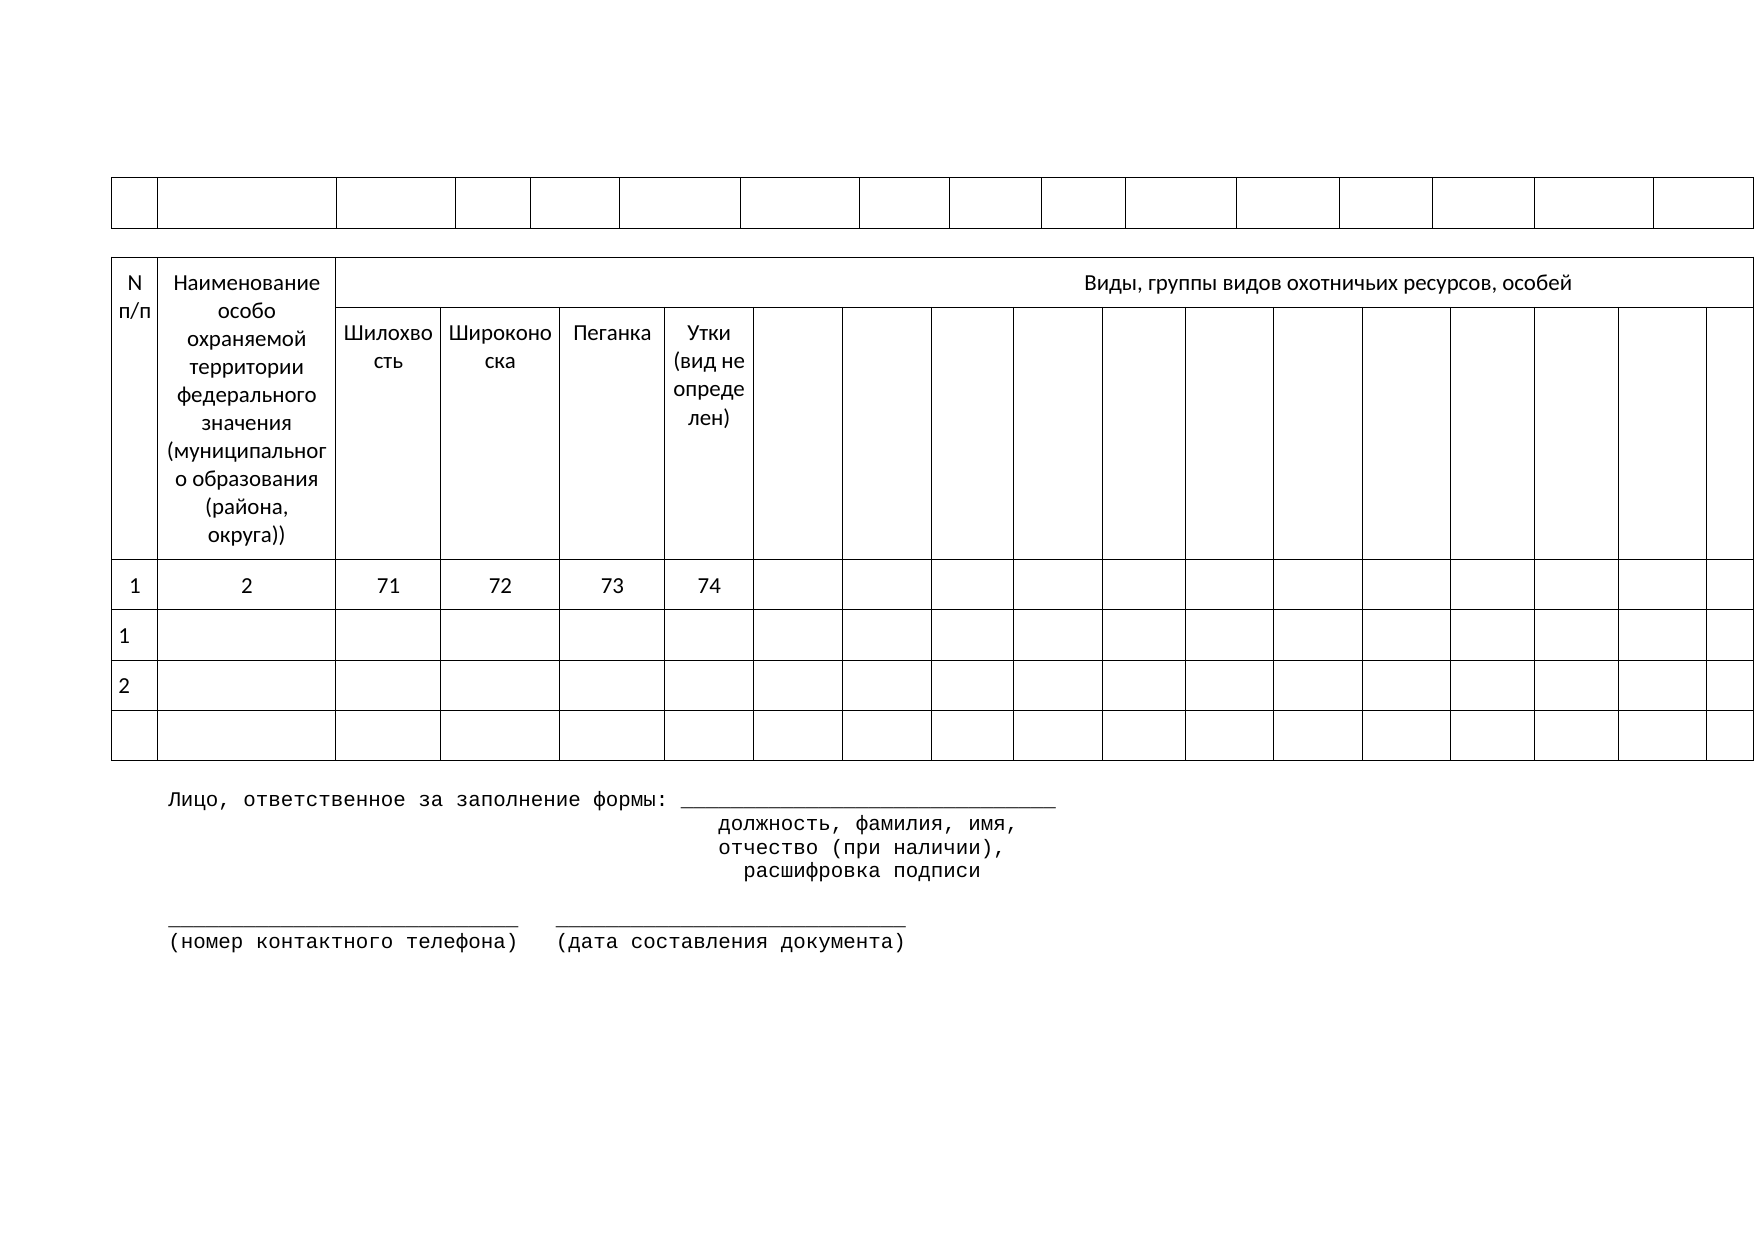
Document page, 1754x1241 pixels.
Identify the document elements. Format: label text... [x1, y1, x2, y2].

table_cell [1014, 661, 1102, 710]
table_cell [158, 711, 335, 760]
table_cell [665, 610, 753, 660]
table_cell [1619, 308, 1706, 559]
table_cell [1042, 178, 1125, 227]
table_cell [843, 308, 931, 559]
table_cell [1619, 610, 1706, 660]
table_cell [1707, 661, 1753, 710]
table_cell [1535, 560, 1618, 609]
table_cell [1186, 610, 1273, 660]
table_cell [112, 711, 157, 760]
table_cell [843, 711, 931, 760]
table_cell [441, 610, 559, 660]
table_cell [441, 661, 559, 710]
table_cell [1340, 178, 1432, 227]
table_cell [932, 308, 1013, 559]
table_cell [843, 610, 931, 660]
table_cell [665, 661, 753, 710]
table_cell [754, 560, 842, 609]
table_cell [112, 178, 157, 227]
table_header N п/п [112, 258, 157, 559]
table_cell [932, 711, 1013, 760]
table_cell [1707, 560, 1753, 609]
table_cell [158, 661, 335, 710]
table_cell [843, 560, 931, 609]
table_cell [950, 178, 1041, 227]
table_cell [1619, 560, 1706, 609]
table_cell [158, 178, 336, 227]
table_cell [1363, 560, 1450, 609]
table_cell [1103, 661, 1185, 710]
table_cell [1103, 308, 1185, 559]
table_cell [1707, 308, 1753, 559]
table_cell [1535, 178, 1653, 227]
table_cell 1 [112, 560, 157, 609]
table_cell [620, 178, 740, 227]
table_cell [754, 661, 842, 710]
table_cell [560, 661, 664, 710]
table_cell [741, 178, 859, 227]
table_cell [1451, 560, 1534, 609]
table_cell [1274, 560, 1362, 609]
table_cell 2 [112, 661, 157, 710]
table_cell 71 [336, 560, 440, 609]
table_cell [1237, 178, 1339, 227]
table_cell [1535, 610, 1618, 660]
table_cell [1103, 711, 1185, 760]
table_cell [754, 711, 842, 760]
table_cell [1433, 178, 1534, 227]
table_cell [1274, 308, 1362, 559]
table_cell [1186, 308, 1273, 559]
table_cell [1274, 711, 1362, 760]
table_cell [1014, 610, 1102, 660]
table_cell [158, 610, 335, 660]
table_cell [754, 610, 842, 660]
table_cell [337, 178, 455, 227]
table_cell [1535, 661, 1618, 710]
table_cell 72 [441, 560, 559, 609]
table_cell [1654, 178, 1753, 227]
table_cell [1186, 661, 1273, 710]
table_cell [560, 711, 664, 760]
table_cell Утки (вид не определен) [665, 308, 753, 559]
table_cell [843, 661, 931, 710]
table_cell 1 [112, 610, 157, 660]
table_cell [336, 711, 440, 760]
text ____________________________ ____________________________ [118, 908, 1636, 931]
table_cell [1126, 178, 1236, 227]
table_cell [754, 308, 842, 559]
table_cell [1451, 661, 1534, 710]
table_cell [665, 711, 753, 760]
table_cell [1363, 661, 1450, 710]
table_cell [932, 661, 1013, 710]
table_cell [1014, 711, 1102, 760]
table_cell Шилохвость [336, 308, 440, 559]
table_cell [1186, 711, 1273, 760]
table_cell [1707, 610, 1753, 660]
table_cell [1014, 308, 1102, 559]
table_cell [1619, 661, 1706, 710]
text отчество (при наличии), [118, 837, 1636, 860]
table_cell 74 [665, 560, 753, 609]
table_cell [336, 610, 440, 660]
table_cell [932, 560, 1013, 609]
table_cell [1451, 711, 1534, 760]
table_cell [1451, 610, 1534, 660]
table_cell [1707, 711, 1753, 760]
table_cell [1274, 610, 1362, 660]
table_cell [1103, 560, 1185, 609]
table_cell [560, 610, 664, 660]
table_cell Широконоска [441, 308, 559, 559]
table_cell [456, 178, 530, 227]
text должность, фамилия, имя, [118, 813, 1636, 837]
table_cell [531, 178, 619, 227]
table_cell [1363, 610, 1450, 660]
text расшифровка подписи [118, 860, 1636, 884]
table_cell [441, 711, 559, 760]
table_cell [1274, 661, 1362, 710]
text (номер контактного телефона) (дата составления документа) [118, 931, 1636, 955]
table_cell [1619, 711, 1706, 760]
table_cell [1451, 308, 1534, 559]
table_cell [1186, 560, 1273, 609]
table_cell [1103, 610, 1185, 660]
table_cell [1363, 308, 1450, 559]
table_cell 2 [158, 560, 335, 609]
table_cell [1014, 560, 1102, 609]
table_cell [1535, 711, 1618, 760]
table_cell Пеганка [560, 308, 664, 559]
table_cell [932, 610, 1013, 660]
table_header Виды, группы видов охотничьих ресурсов, особей [336, 258, 1753, 307]
table_cell [1363, 711, 1450, 760]
table_cell [860, 178, 949, 227]
table_cell [1535, 308, 1618, 559]
table_cell [336, 661, 440, 710]
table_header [158, 258, 335, 559]
table_cell 73 [560, 560, 664, 609]
text Лицо, ответственное за заполнение формы: ______________________________ [118, 789, 1636, 813]
